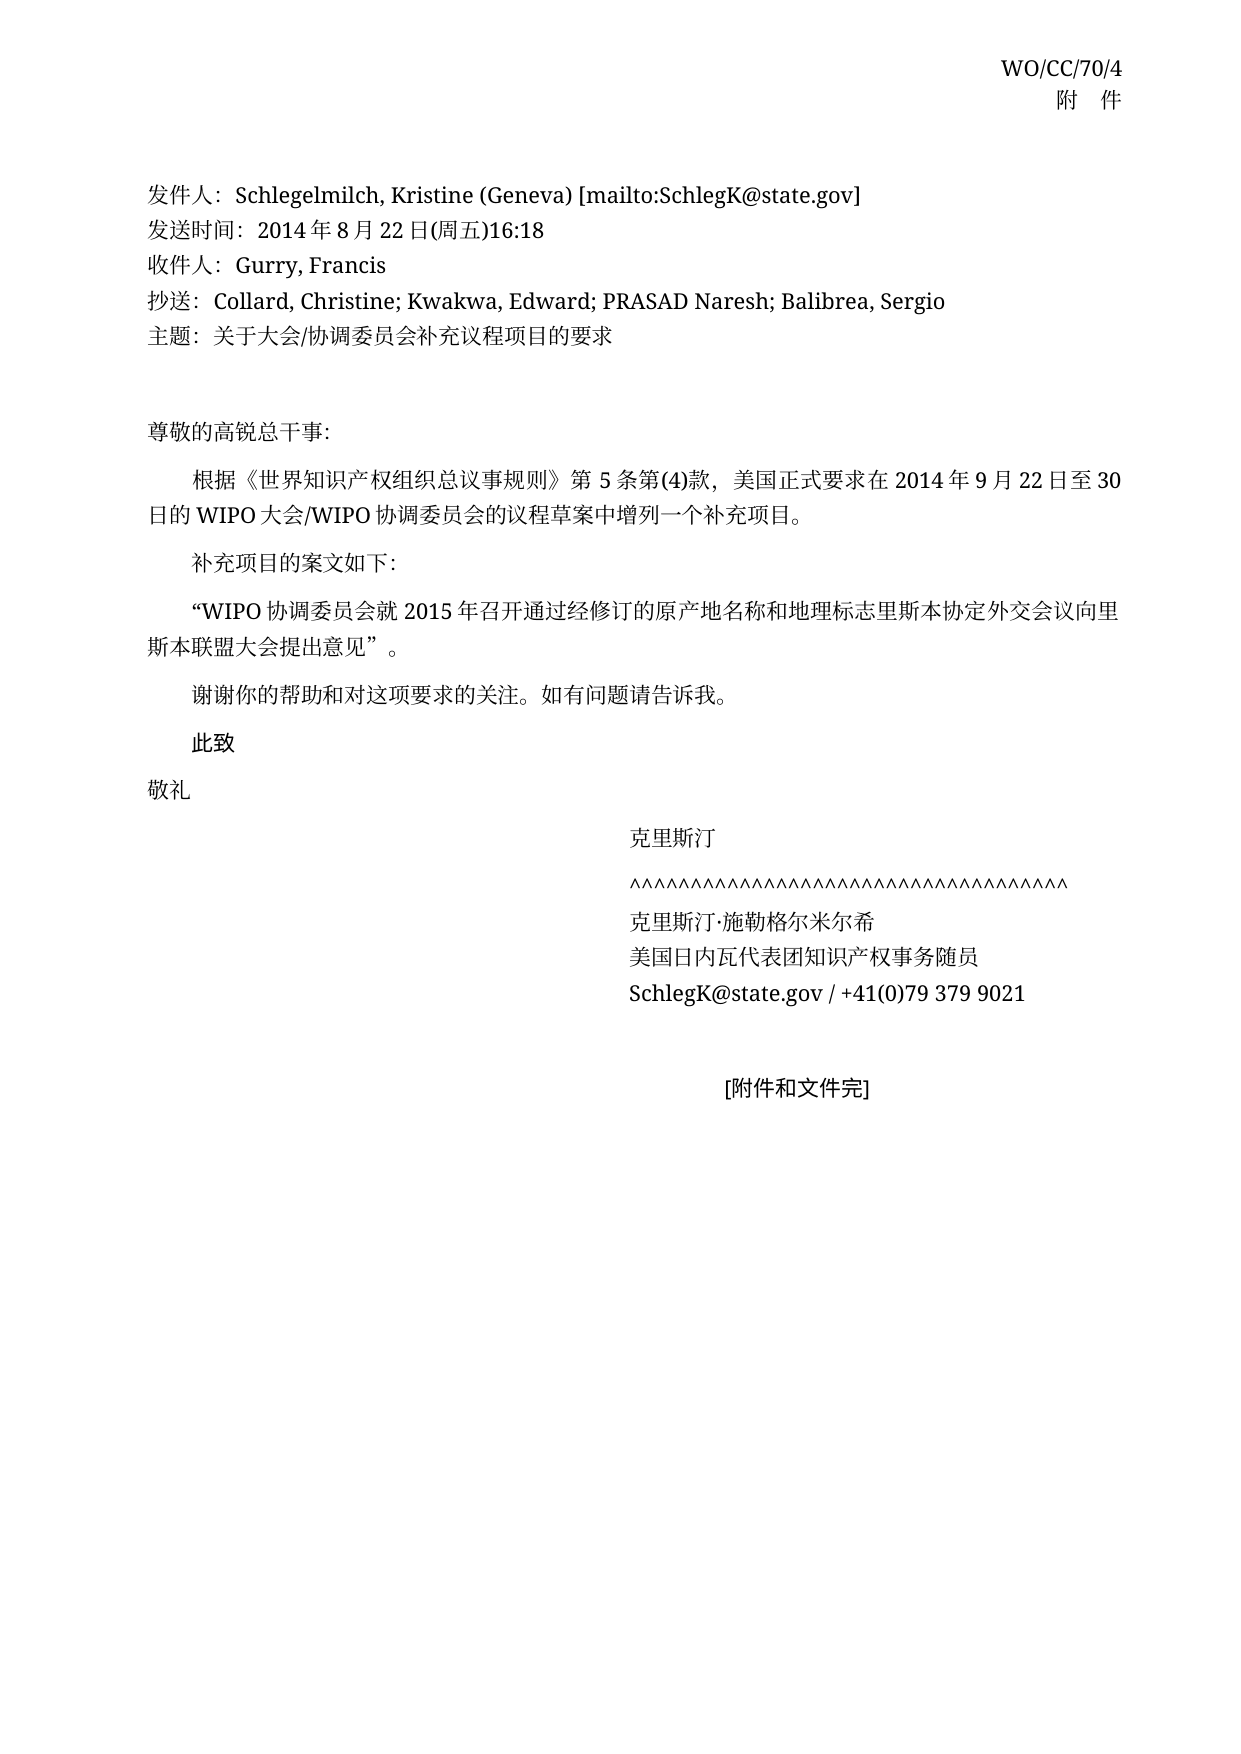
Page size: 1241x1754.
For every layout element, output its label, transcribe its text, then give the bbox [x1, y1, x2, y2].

text 克里斯汀 [629, 818, 1122, 853]
text “WIPO协调委员会就2015年召开通过经修订的原产地名称和地理标志里斯本协定外交会议向里斯本联盟大会提出意见”。 [148, 591, 1122, 661]
text ‎根据《世界知识产权组织总议事规则》第5条第(4)款，美国正式要求在2014年9月22日至30日的WIPO大会/WIPO协调委员会的议程草案中增列一个补充项目。 [148, 459, 1122, 530]
text 敬礼 [148, 770, 1122, 805]
text 补充项目的案文如下： [148, 543, 1122, 578]
text 发送时间：2014年8月22日(周五)16:18 [148, 209, 1122, 245]
text [附件和文件完] [724, 1068, 1122, 1103]
text 发件人：Schlegelmilch, Kristine (Geneva) [mailto:SchlegK@state.gov] [148, 174, 1122, 209]
text 收件人：Gurry, Francis [148, 245, 1122, 280]
text 尊敬的高锐总干事： [148, 411, 1122, 447]
text 美国日内瓦代表团知识产权事务随员 [629, 936, 1122, 972]
text 此致 [148, 722, 1122, 757]
text ‎谢谢你的帮助和对这项要求的关注。如有问题请告诉我。 [148, 674, 1122, 709]
text ^^^^^^^^^^^^^^^^^^^^^^^^^^^^^^^^^^^^ [629, 866, 1122, 901]
text 主题：关于大会/协调委员会补充议程项目的要求 [148, 316, 1122, 351]
text 抄送：Collard, Christine; Kwakwa, Edward; PRASAD Naresh; Balibrea, Sergio [148, 280, 1122, 316]
text 克里斯汀·施勒格尔米尔希 [629, 901, 1122, 936]
text SchlegK@state.gov / +41(0)79 379 9021 [629, 972, 1122, 1007]
